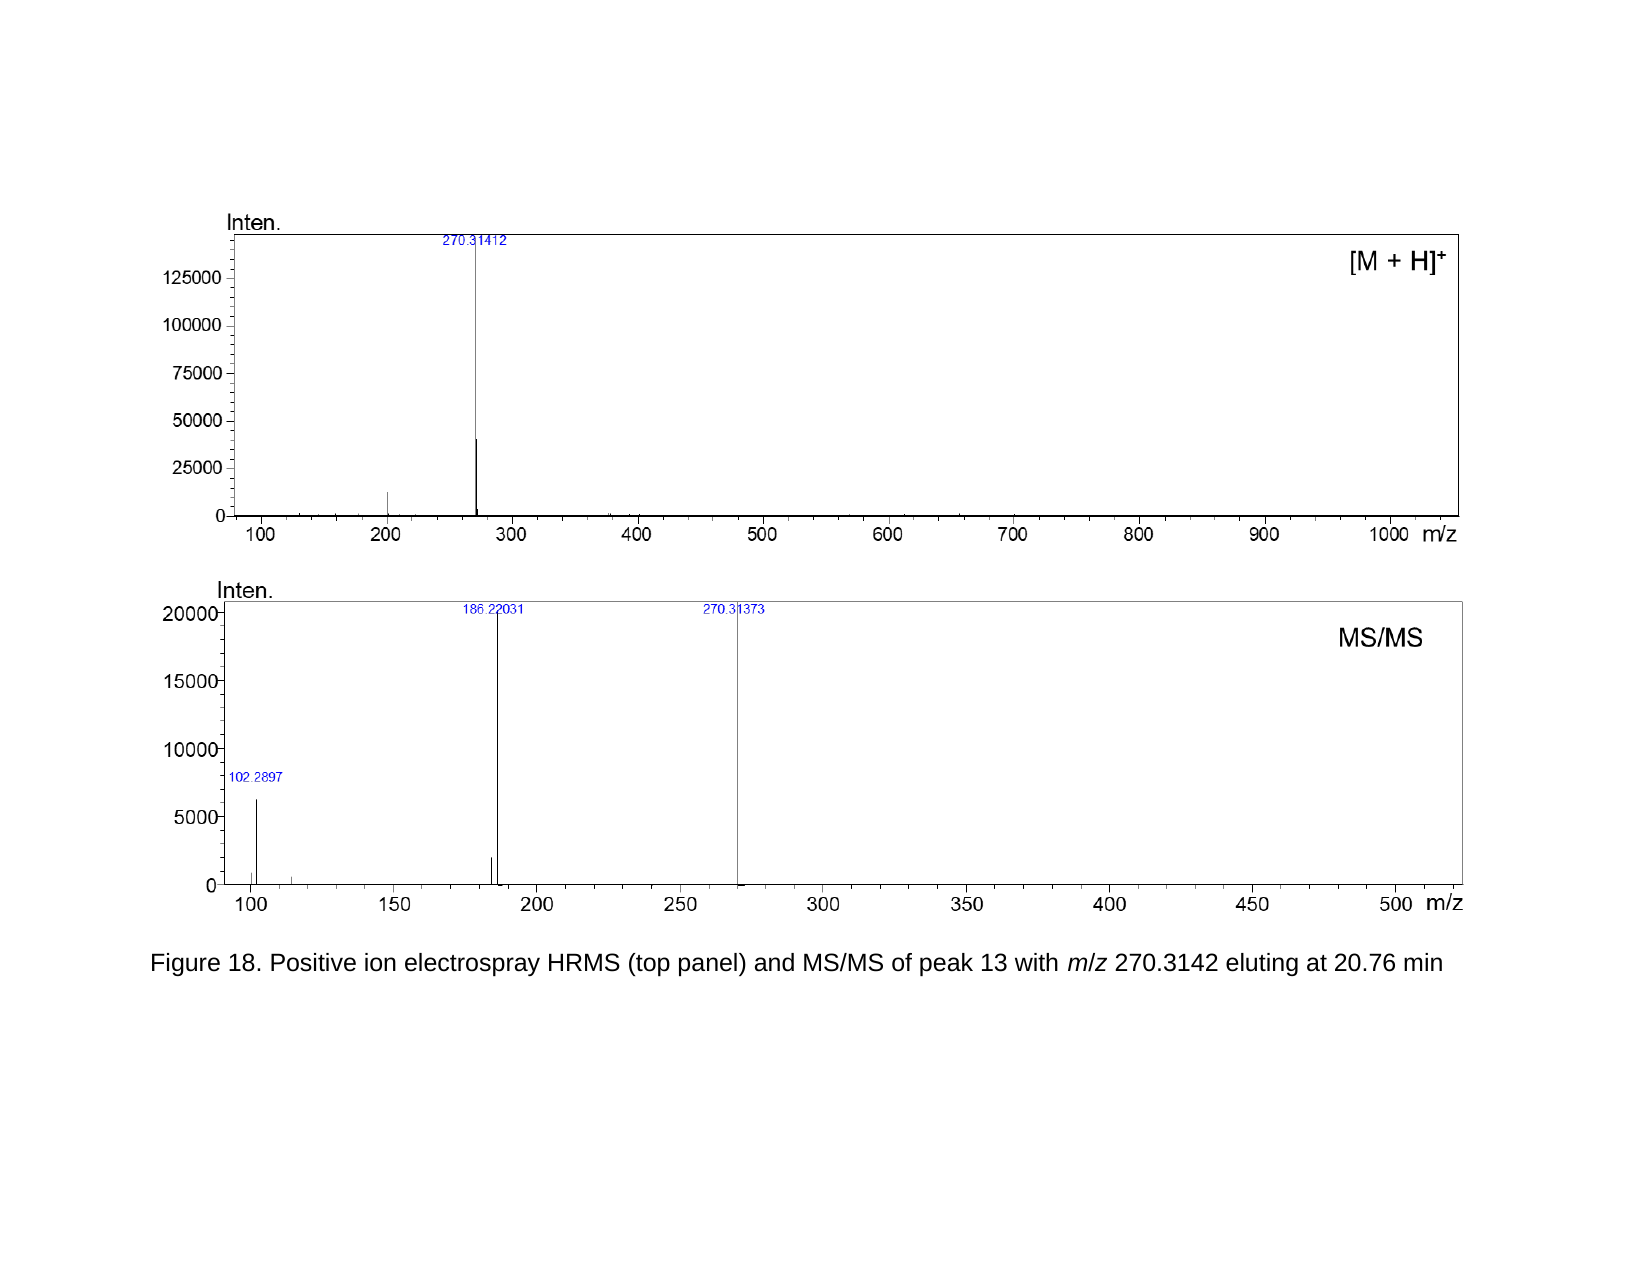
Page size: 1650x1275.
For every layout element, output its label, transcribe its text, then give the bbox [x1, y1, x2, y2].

text Figure 18. Positive ion electrospray HRMS (top panel) and MS/MS of peak 13 with m/z 270.3142 eluting at 20.76 min [150, 948, 1500, 977]
picture [150, 197, 1503, 546]
picture [150, 564, 1507, 930]
